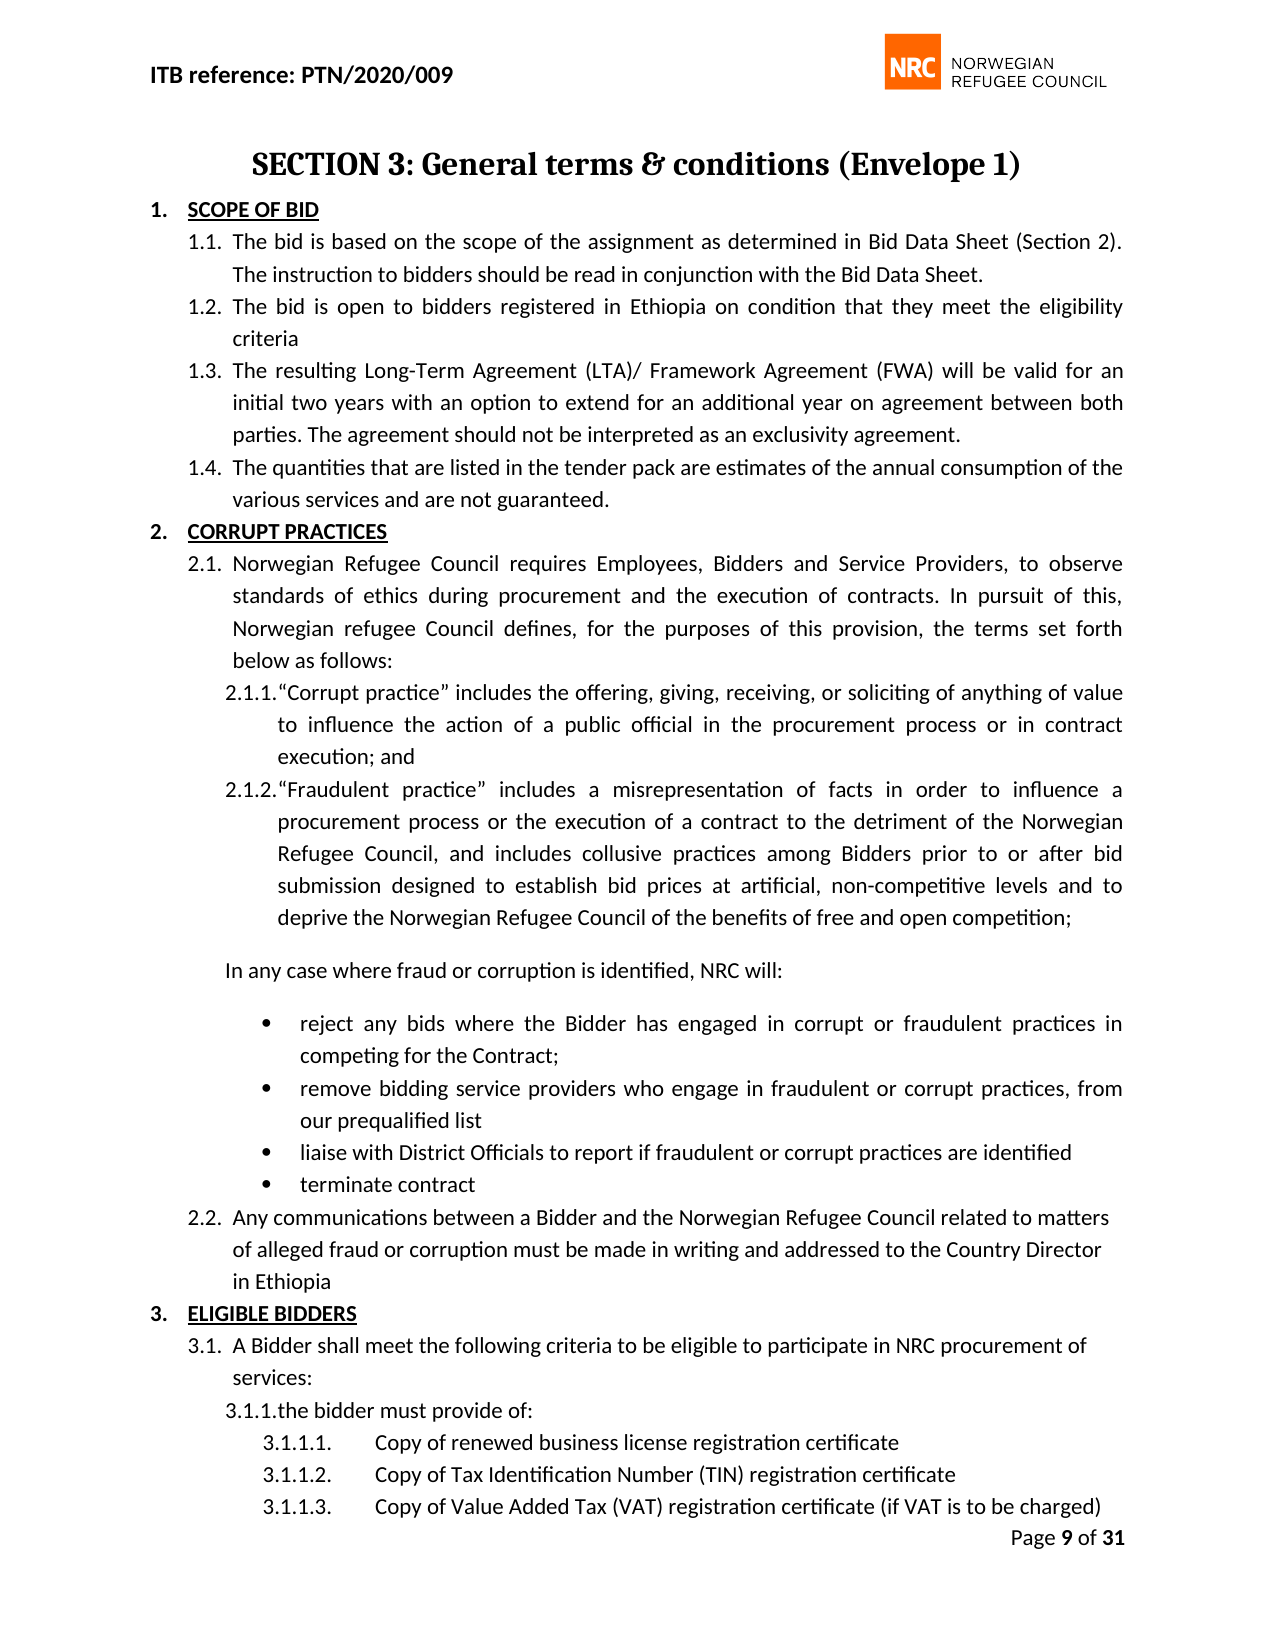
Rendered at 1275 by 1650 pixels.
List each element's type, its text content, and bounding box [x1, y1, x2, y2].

list A Bidder shall meet the following criteria to be eligible to participate in NRC procurement of services: [187, 1331, 1125, 1392]
picture [875, 24, 1117, 97]
subtitle SECTION 3: General terms & conditions (Envelope 1) [150, 145, 1125, 183]
list Copy of renewed business license registration certificate [262, 1428, 1125, 1456]
list The resulting Long-Term Agreement (LTA)/ Framework Agreement (FWA) will be valid for an initial two years with an option to extend for an additional year on agreement between both parties. The agreement should not be interpreted as an exclusivity agreement. [187, 356, 1125, 449]
list ELIGIBLE BIDDERS [150, 1299, 1125, 1327]
list Norwegian Refugee Council requires Employees, Bidders and Service Providers, to observe standards of ethics during procurement and the execution of contracts. In pursuit of this, Norwegian refugee Council defines, for the purposes of this provision, the terms set forth below as follows: [187, 549, 1125, 674]
list Copy of Tax Identification Number (TIN) registration certificate [262, 1460, 1125, 1488]
list “Fraudulent practice” includes a misrepresentation of facts in order to influence a procurement process or the execution of a contract to the detriment of the Norwegian Refugee Council, and includes collusive practices among Bidders prior to or after bid submission designed to establish bid prices at artificial, non-competitive levels and to deprive the Norwegian Refugee Council of the benefits of free and open competition; [225, 775, 1125, 931]
list liaise with District Officials to report if fraudulent or corrupt practices are identified [262, 1138, 1125, 1166]
list “Corrupt practice” includes the offering, giving, receiving, or soliciting of anything of value to influence the action of a public official in the procurement process or in contract execution; and [225, 678, 1125, 771]
list Copy of Value Added Tax (VAT) registration certificate (if VAT is to be charged) [262, 1492, 1125, 1520]
list The bid is based on the scope of the assignment as determined in Bid Data Sheet (Section 2). The instruction to bidders should be read in conjunction with the Bid Data Sheet. [187, 227, 1125, 288]
list the bidder must provide of: [225, 1396, 1125, 1424]
list CORRUPT PRACTICES [150, 517, 1125, 545]
list terminate contract [262, 1170, 1125, 1198]
list SCOPE OF BID [150, 195, 1125, 223]
list Any communications between a Bidder and the Norwegian Refugee Council related to matters of alleged fraud or corruption must be made in writing and addressed to the Country Director in Ethiopia [187, 1203, 1125, 1295]
list reject any bids where the Bidder has engaged in corrupt or fraudulent practices in competing for the Contract; [262, 1009, 1125, 1070]
list The quantities that are listed in the tender pack are estimates of the annual consumption of the various services and are not guaranteed. [187, 453, 1125, 513]
text In any case where fraud or corruption is identified, NRC will: [225, 956, 1125, 984]
list The bid is open to bidders registered in Ethiopia on condition that they meet the eligibility criteria [187, 292, 1125, 352]
list remove bidding service providers who engage in fraudulent or corrupt practices, from our prequalified list [262, 1074, 1125, 1134]
